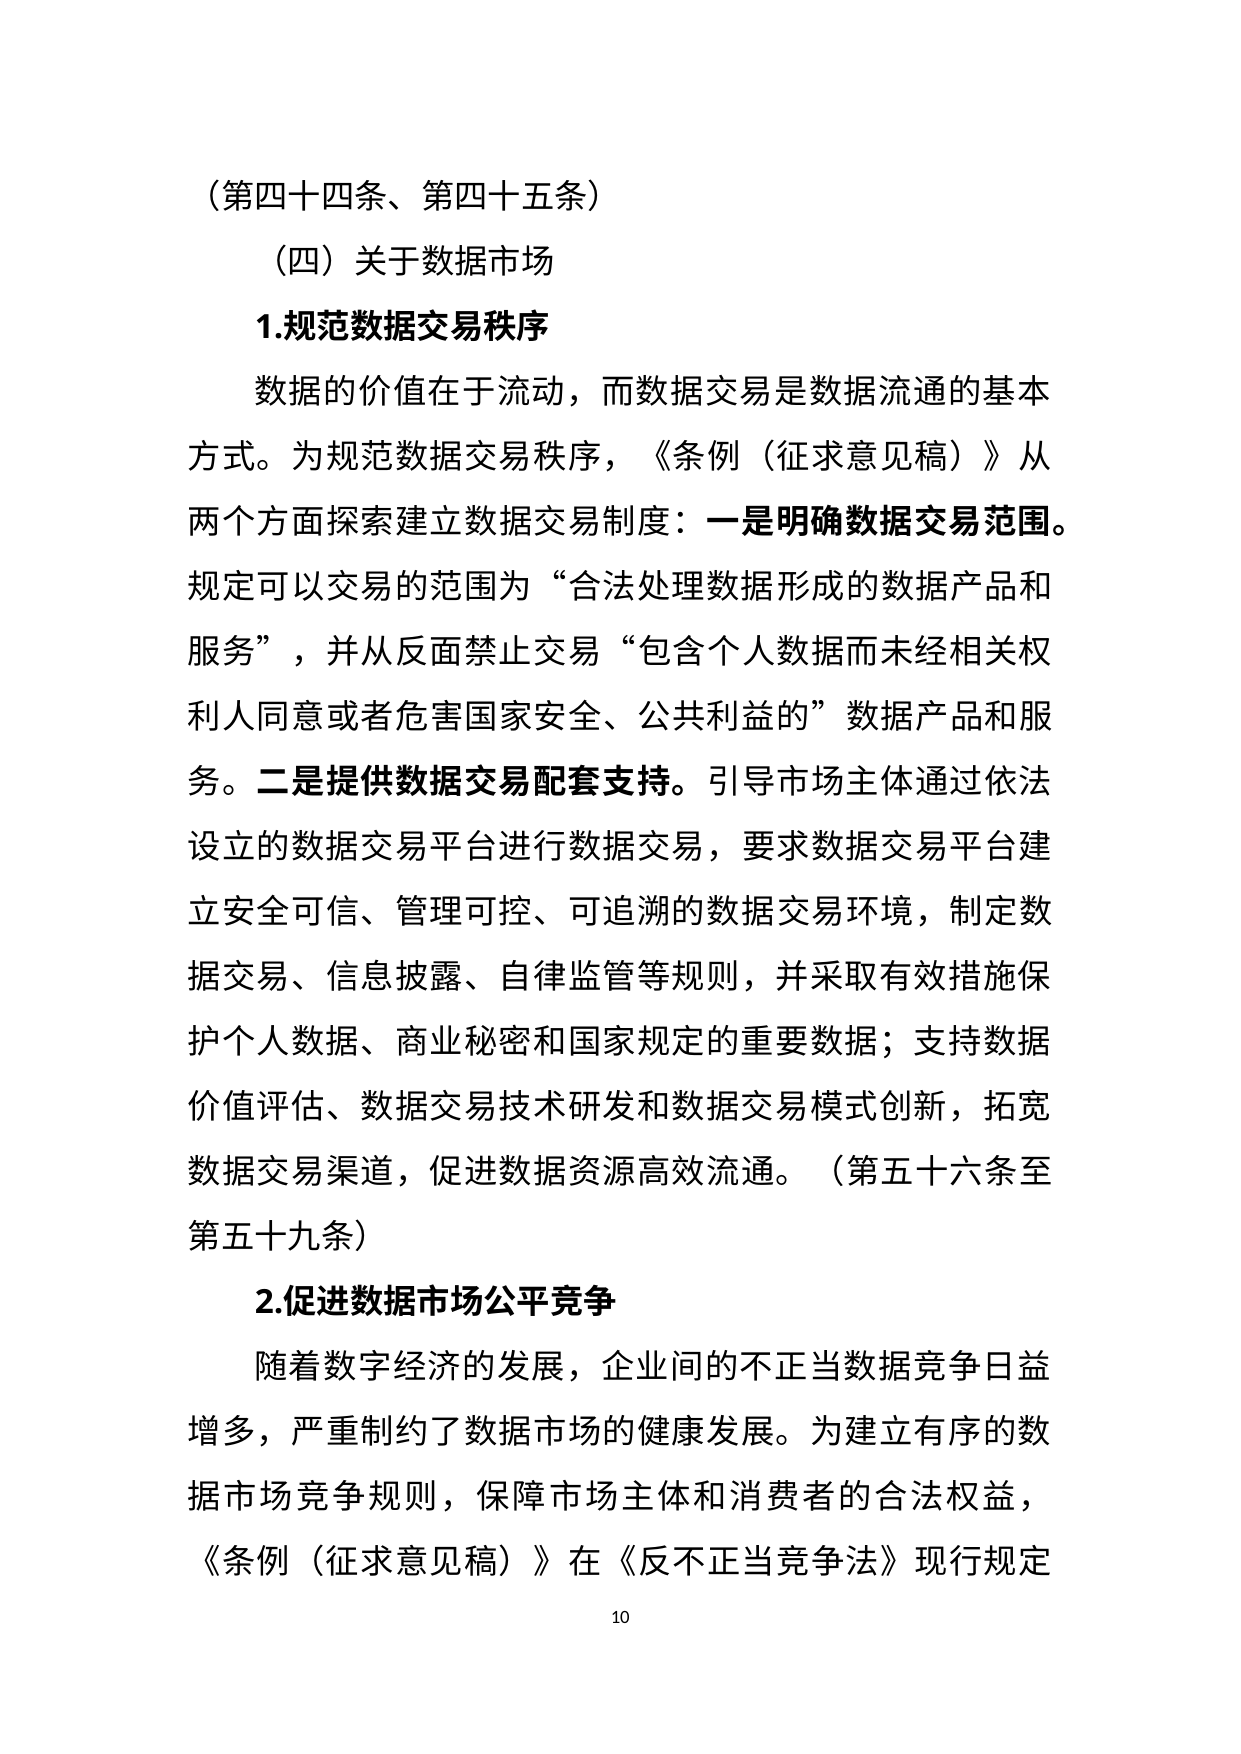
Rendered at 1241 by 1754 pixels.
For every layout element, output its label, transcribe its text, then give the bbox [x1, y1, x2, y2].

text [187, 1332, 1053, 1592]
text 2.促进数据市场公平竞争 [187, 1267, 1053, 1332]
text （四）关于数据市场 [187, 227, 1053, 292]
text 数据的价值在于流动，而数据交易是数据流通的基本方式。为规范数据交易秩序，《条例（征求意见稿）》从两个方面探索建立数据交易制度：一是明确数据交易范围。规定可以交易的范围为“合法处理数据形成的数据产品和服务”，并从反面禁止交易“包含个人数据而未经相关权利人同意或者危害国家安全、公共利益的”数据产品和服务。二是提供数据交易配套支持。引导市场主体通过依法设立的数据交易平台进行数据交易，要求数据交易平台建立安全可信、管理可控、可追溯的数据交易环境，制定数据交易、信息披露、自律监管等规则，并采取有效措施保护个人数据、商业秘密和国家规定的重要数据；支持数据价值评估、数据交易技术研发和数据交易模式创新，拓宽数据交易渠道，促进数据资源高效流通。（第五十六条至第五十九条） [187, 357, 1053, 1267]
text 1.规范数据交易秩序 [187, 292, 1053, 357]
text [187, 162, 1053, 227]
